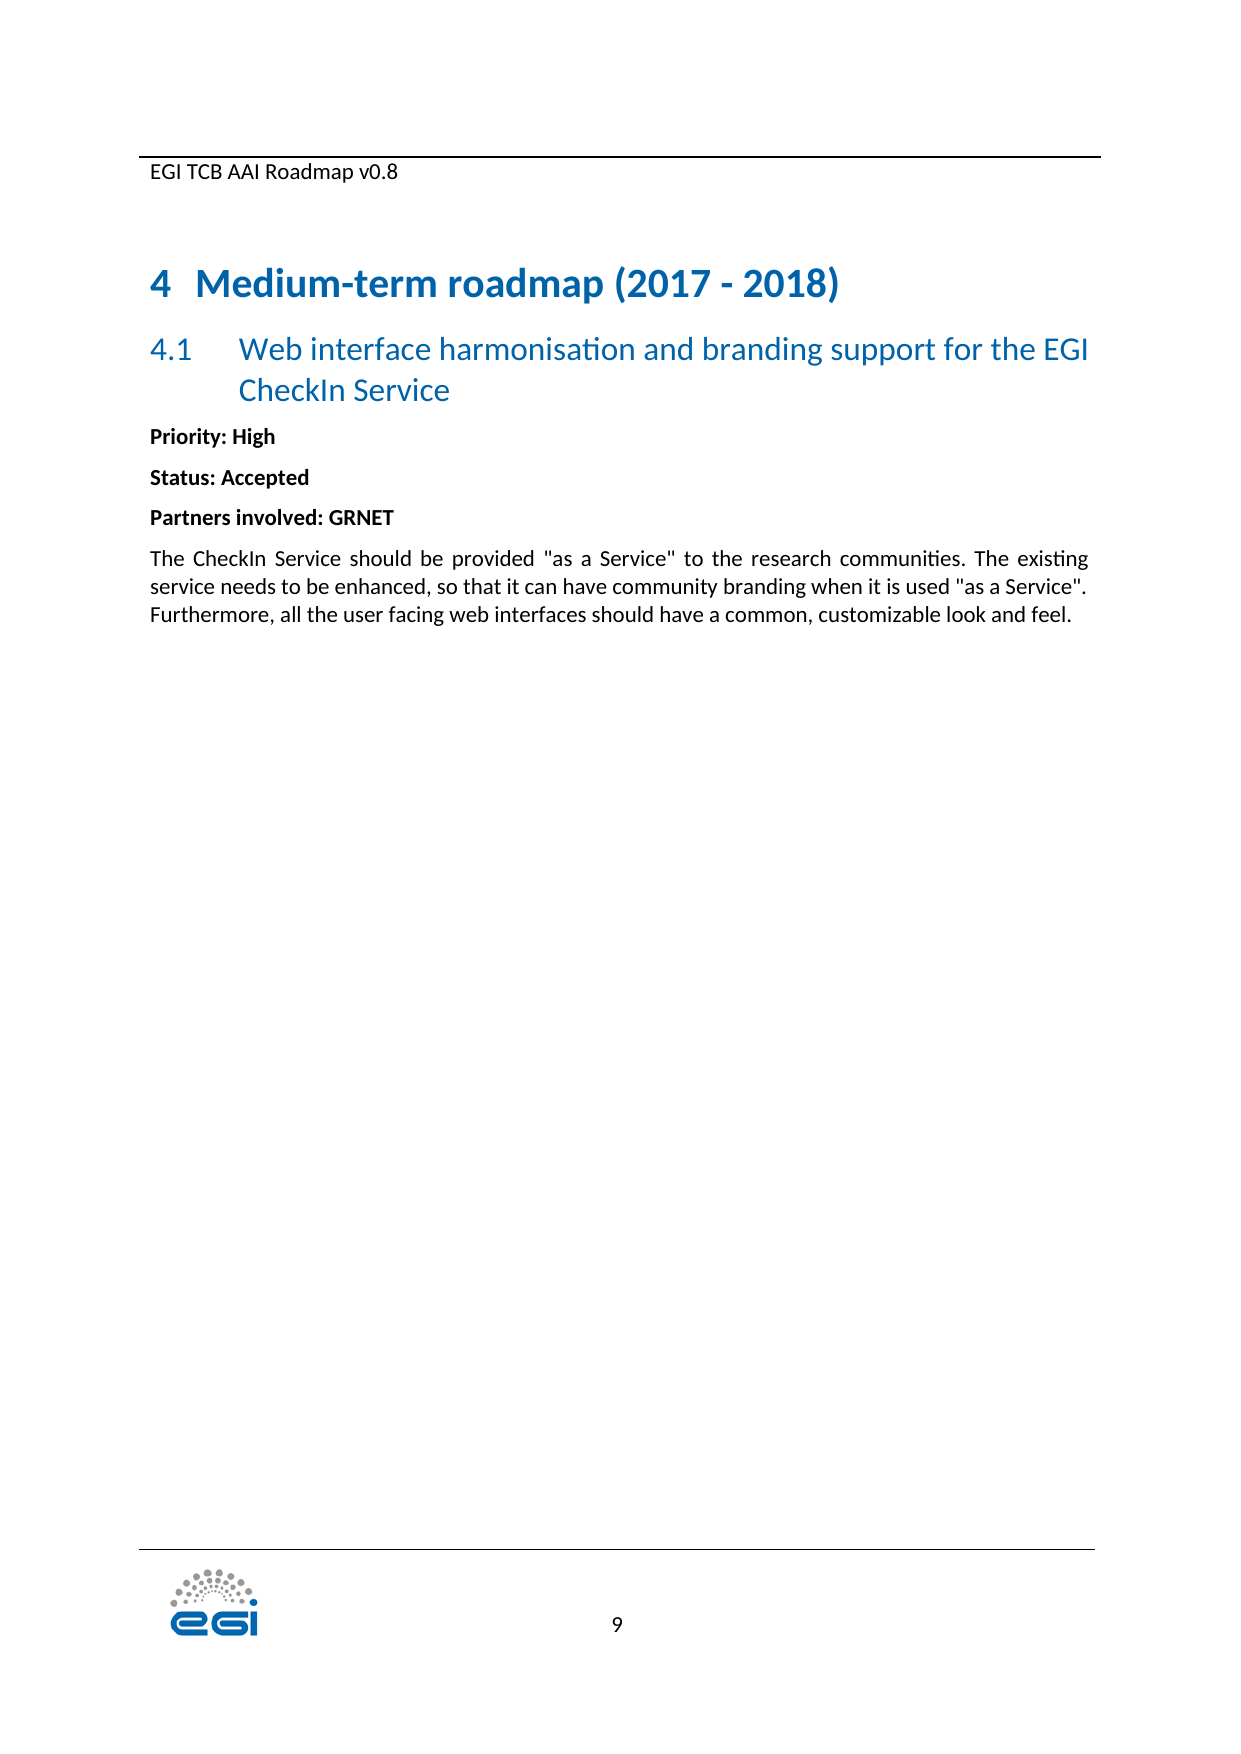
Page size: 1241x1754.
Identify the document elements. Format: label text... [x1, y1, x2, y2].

picture [150, 1567, 276, 1638]
subtitle Web interface harmonisation and branding support for the EGI CheckIn Service [150, 328, 1090, 410]
text Status: Accepted [150, 463, 1090, 491]
subtitle Medium-term roadmap (2017 - 2018) [150, 257, 1090, 308]
text The CheckIn Service should be provided "as a Service" to the research communities. The existing service needs to be enhanced, so that it can have community branding when it is used "as a Service". Furthermore, all the user facing web interfaces should have a common, customizable look and feel. [150, 544, 1090, 628]
text Priority: High [150, 422, 1090, 450]
text Partners involved: GRNET [150, 503, 1090, 531]
